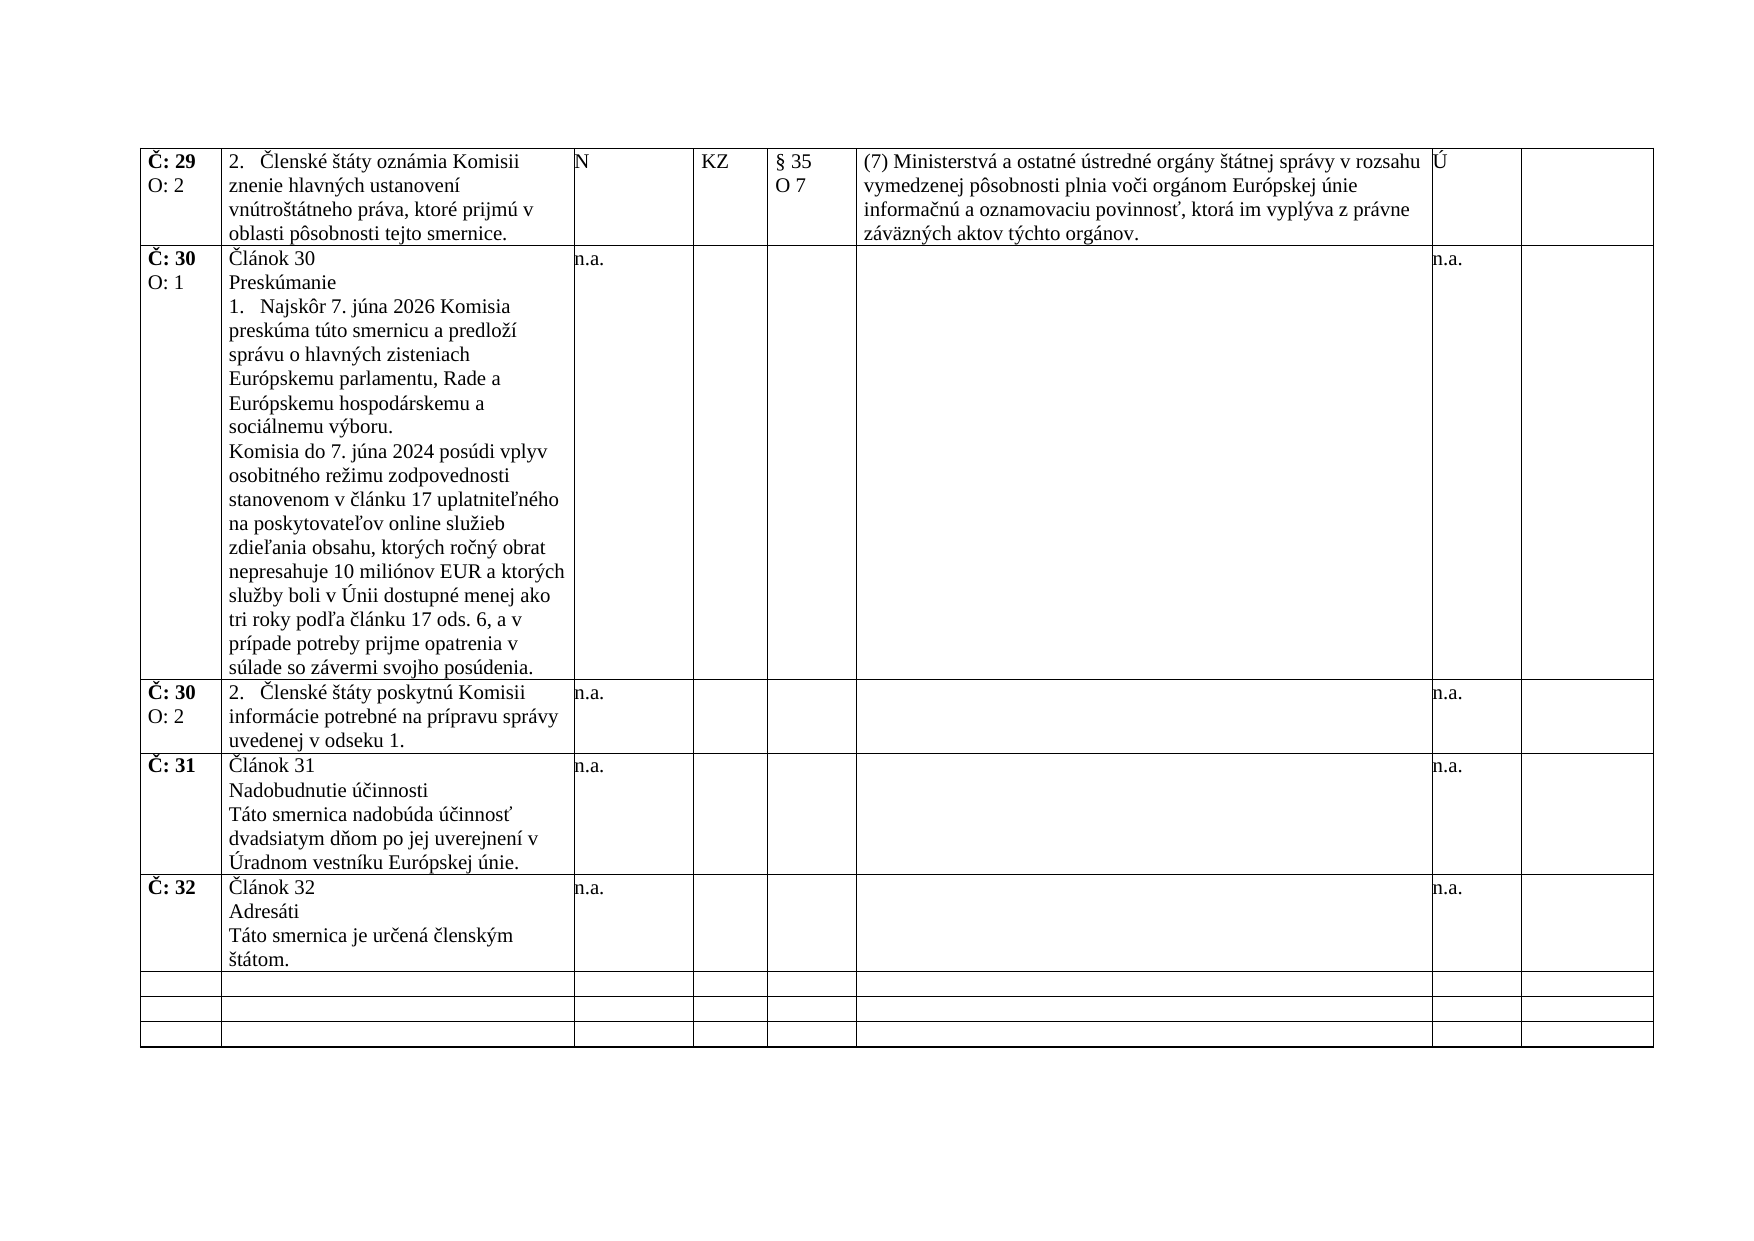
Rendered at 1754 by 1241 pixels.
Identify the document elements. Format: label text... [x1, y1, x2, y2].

table_cell [857, 1022, 1432, 1046]
table_cell [694, 680, 767, 752]
table_cell [1522, 149, 1653, 245]
table_cell [857, 972, 1432, 996]
table_cell Ú [1433, 149, 1521, 245]
table_cell [1522, 875, 1653, 971]
table_cell [768, 875, 856, 971]
table_cell [768, 1022, 856, 1046]
table_cell KZ [694, 149, 767, 245]
table_cell [857, 754, 1432, 874]
table_cell [857, 246, 1432, 679]
table_cell n.a. [1433, 680, 1521, 752]
table_cell Č: 30 O: 2 [141, 680, 221, 752]
table_cell [1522, 997, 1653, 1021]
table_cell [222, 972, 574, 996]
table_cell (7) Ministerstvá a ostatné ústredné orgány štátnej správy v rozsahu vymedzenej pôsobnosti plnia voči orgánom Európskej únie informačnú a oznamovaciu povinnosť, ktorá im vyplýva z právne záväzných aktov týchto orgánov. [857, 149, 1432, 245]
table_cell Č: 30 O: 1 [141, 246, 221, 679]
table_cell [1522, 246, 1653, 679]
table_cell [1433, 972, 1521, 996]
table_cell [694, 875, 767, 971]
table_cell Článok 31 Nadobudnutie účinnosti Táto smernica nadobúda účinnosť dvadsiatym dňom po jej uverejnení v Úradnom vestníku Európskej únie. [222, 754, 574, 874]
table_cell [222, 997, 574, 1021]
table_cell [694, 972, 767, 996]
table_cell Č: 29 O: 2 [141, 149, 221, 245]
table_cell n.a. [1433, 875, 1521, 971]
table_cell Č: 31 [141, 754, 221, 874]
table_cell [575, 1022, 693, 1046]
table_cell n.a. [575, 754, 693, 874]
table_cell [768, 680, 856, 752]
table_cell n.a. [575, 680, 693, 752]
table_cell [1433, 997, 1521, 1021]
table_cell n.a. [1433, 246, 1521, 679]
table_cell [1522, 754, 1653, 874]
table_cell [141, 997, 221, 1021]
table_cell [857, 875, 1432, 971]
table_cell [694, 1022, 767, 1046]
table_cell [575, 997, 693, 1021]
table_cell [1522, 1022, 1653, 1046]
table_cell [694, 997, 767, 1021]
table_cell 2. Členské štáty poskytnú Komisii informácie potrebné na prípravu správy uvedenej v odseku 1. [222, 680, 574, 752]
table_cell [141, 1022, 221, 1046]
table_cell n.a. [575, 246, 693, 679]
table_cell Článok 30 Preskúmanie 1. Najskôr 7. júna 2026 Komisia preskúma túto smernicu a predloží správu o hlavných zisteniach Európskemu parlamentu, Rade a Európskemu hospodárskemu a sociálnemu výboru. Komisia do 7. júna 2024 posúdi vplyv osobitného režimu zodpovednosti stanovenom v článku 17 uplatniteľného na poskytovateľov online služieb zdieľania obsahu, ktorých ročný obrat nepresahuje 10 miliónov EUR a ktorých služby boli v Únii dostupné menej ako tri roky podľa článku 17 ods. 6, a v prípade potreby prijme opatrenia v súlade so závermi svojho posúdenia. [222, 246, 574, 679]
table_cell [768, 246, 856, 679]
table_cell Článok 32 Adresáti Táto smernica je určená členským štátom. [222, 875, 574, 971]
table_cell [1522, 972, 1653, 996]
table_cell [575, 972, 693, 996]
table_cell N [575, 149, 693, 245]
table_cell [768, 754, 856, 874]
table_cell [768, 997, 856, 1021]
table_cell 2. Členské štáty oznámia Komisii znenie hlavných ustanovení vnútroštátneho práva, ktoré prijmú v oblasti pôsobnosti tejto smernice. [222, 149, 574, 245]
table_cell n.a. [1433, 754, 1521, 874]
table_cell [694, 246, 767, 679]
table_cell [768, 972, 856, 996]
table_cell [1522, 680, 1653, 752]
table_cell § 35 O 7 [768, 149, 856, 245]
table_cell Č: 32 [141, 875, 221, 971]
table_cell [857, 680, 1432, 752]
table_cell [857, 997, 1432, 1021]
table_cell [222, 1022, 574, 1046]
table_cell [694, 754, 767, 874]
table_cell [141, 972, 221, 996]
table_cell n.a. [575, 875, 693, 971]
table_cell [1433, 1022, 1521, 1046]
